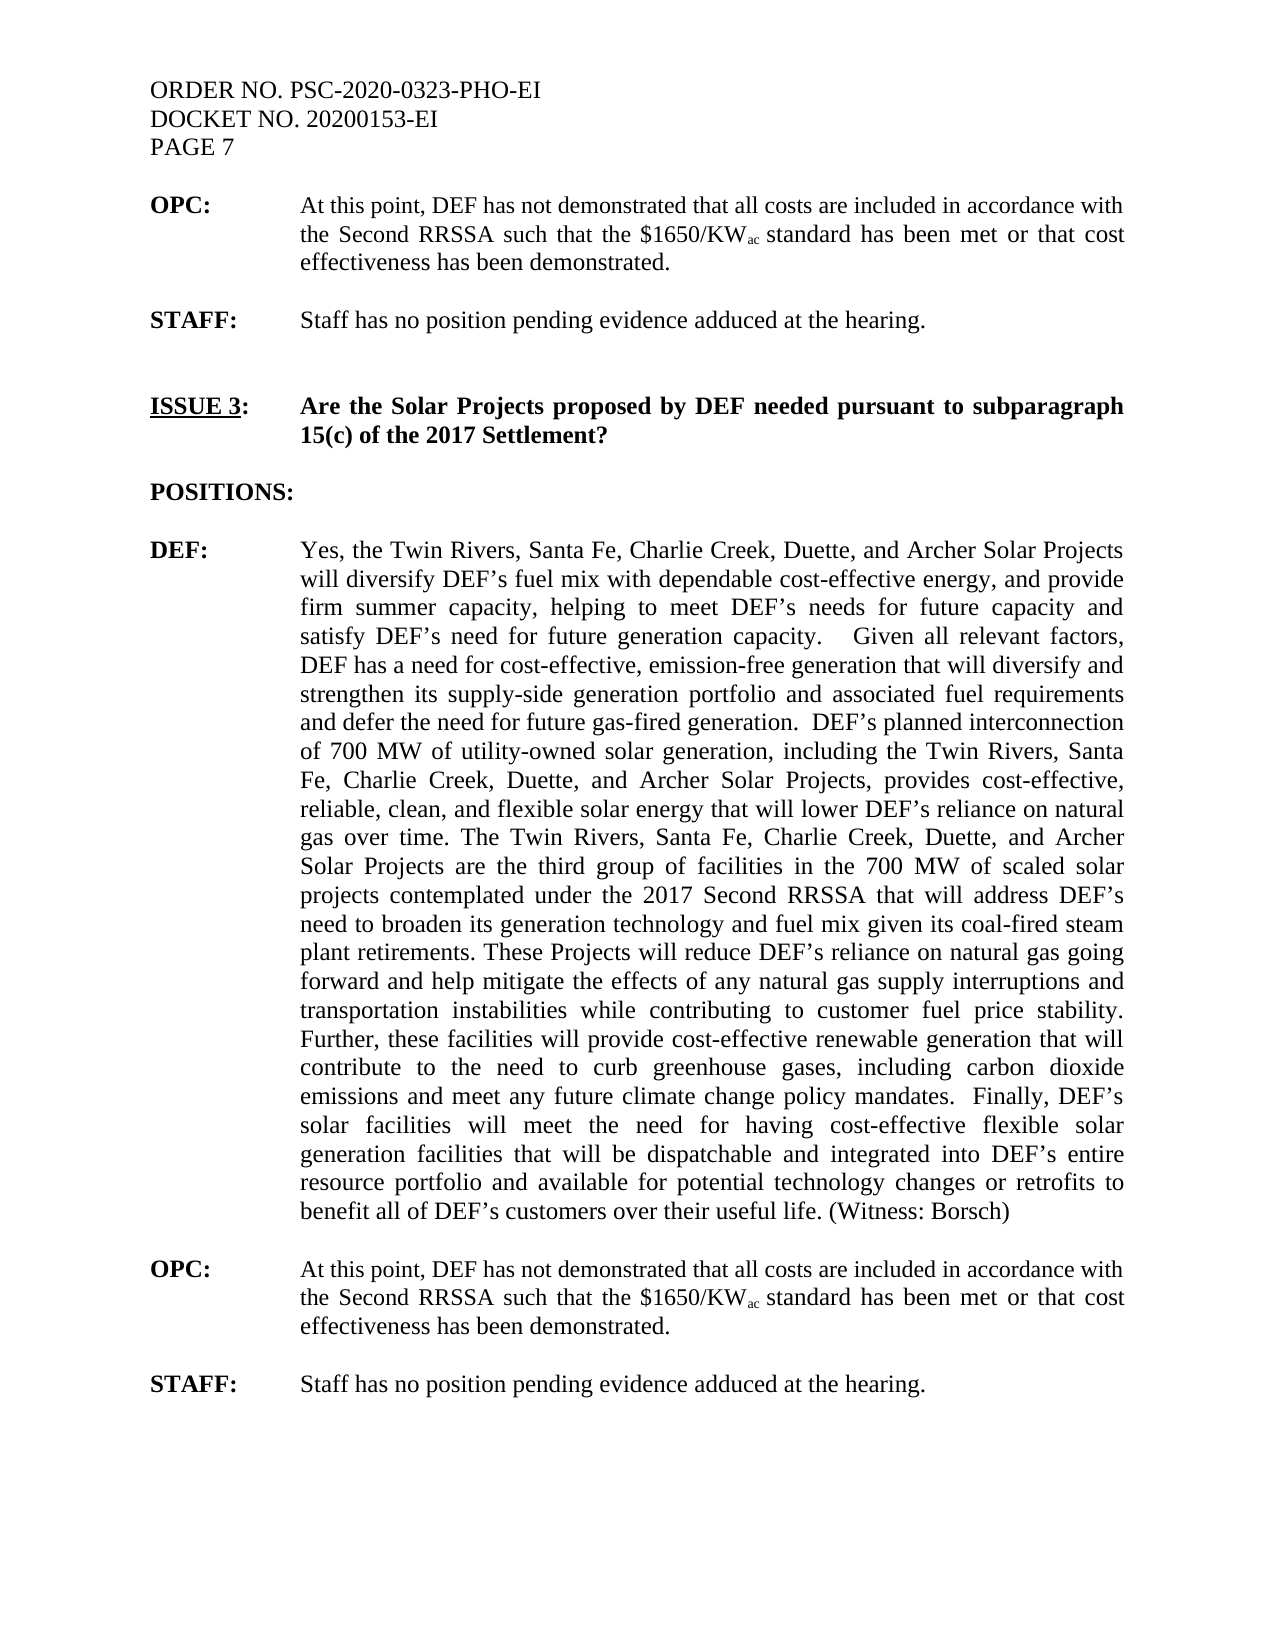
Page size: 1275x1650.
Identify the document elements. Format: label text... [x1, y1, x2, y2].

text OPC: At this point, DEF has not demonstrated that all costs are included in accordance with the Second RRSSA such that the $1650/KWac standard has been met or that cost effectiveness has been demonstrated. [150, 1254, 1125, 1340]
text ISSUE 3: Are the Solar Projects proposed by DEF needed pursuant to subparagraph 15(c) of the 2017 Settlement? [150, 391, 1125, 449]
text STAFF: Staff has no position pending evidence adduced at the hearing. [150, 305, 1125, 334]
text POSITIONS: [150, 477, 1125, 506]
text OPC: At this point, DEF has not demonstrated that all costs are included in accordance with the Second RRSSA such that the $1650/KWac standard has been met or that cost effectiveness has been demonstrated. [150, 190, 1125, 276]
text STAFF: Staff has no position pending evidence adduced at the hearing. [150, 1369, 1125, 1397]
text DEF: Yes, the Twin Rivers, Santa Fe, Charlie Creek, Duette, and Archer Solar Projects will diversify DEF’s fuel mix with dependable cost-effective energy, and provide firm summer capacity, helping to meet DEF’s needs for future capacity and satisfy DEF’s need for future generation capacity. Given all relevant factors, DEF has a need for cost-effective, emission-free generation that will diversify and strengthen its supply-side generation portfolio and associated fuel requirements and defer the need for future gas-fired generation. DEF’s planned interconnection of 700 MW of utility-owned solar generation, including the Twin Rivers, Santa Fe, Charlie Creek, Duette, and Archer Solar Projects, provides cost-effective, reliable, clean, and flexible solar energy that will lower DEF’s reliance on natural gas over time. The Twin Rivers, Santa Fe, Charlie Creek, Duette, and Archer Solar Projects are the third group of facilities in the 700 MW of scaled solar projects contemplated under the 2017 Second RRSSA that will address DEF’s need to broaden its generation technology and fuel mix given its coal-fired steam plant retirements. These Projects will reduce DEF’s reliance on natural gas going forward and help mitigate the effects of any natural gas supply interruptions and transportation instabilities while contributing to customer fuel price stability. Further, these facilities will provide cost-effective renewable generation that will contribute to the need to curb greenhouse gases, including carbon dioxide emissions and meet any future climate change policy mandates. Finally, DEF’s solar facilities will meet the need for having cost-effective flexible solar generation facilities that will be dispatchable and integrated into DEF’s entire resource portfolio and available for potential technology changes or retrofits to benefit all of DEF’s customers over their useful life. (Witness: Borsch) [150, 535, 1125, 1225]
